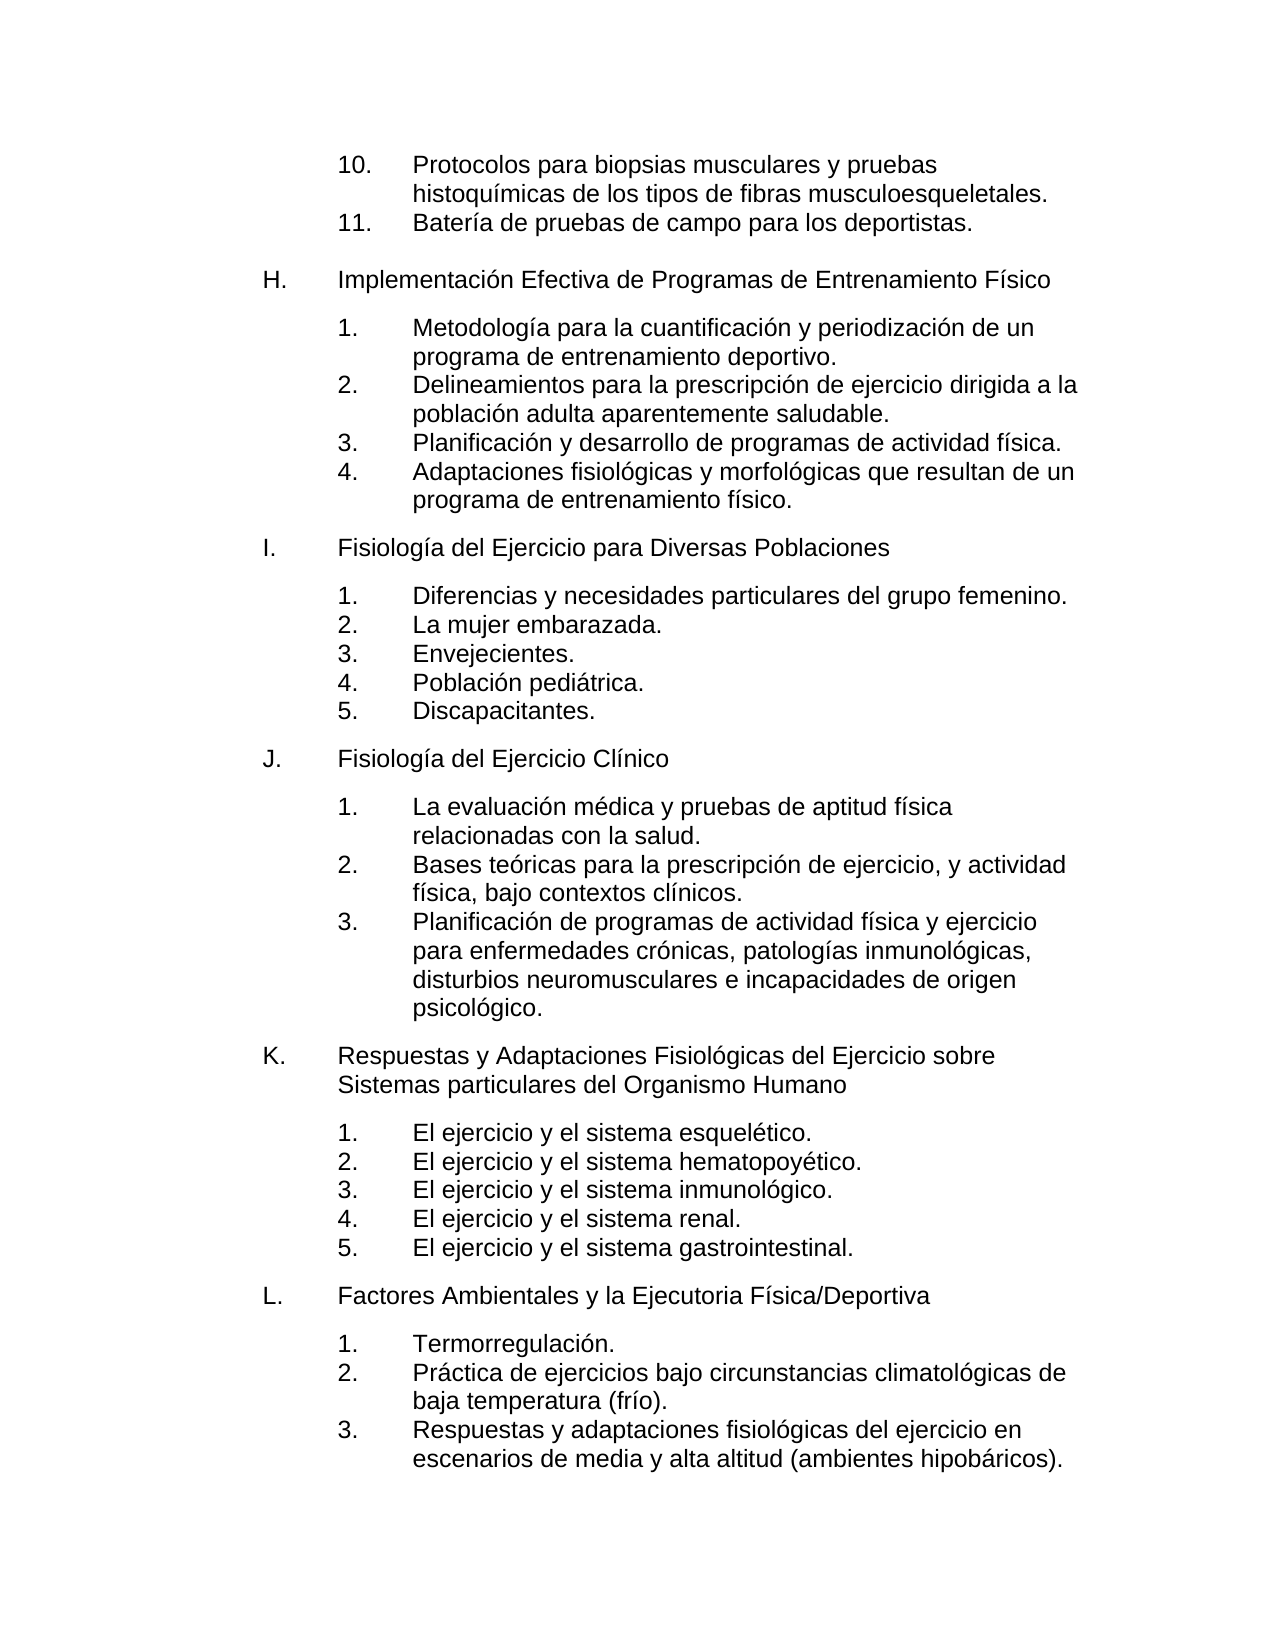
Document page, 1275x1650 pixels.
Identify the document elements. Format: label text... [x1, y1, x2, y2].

text 3. Respuestas y adaptaciones fisiológicas del ejercicio en escenarios de media y alta altitud (ambientes hipobáricos). [337, 1415, 1087, 1472]
text 2. La mujer embarazada. [262, 610, 1087, 639]
text 3. Planificación y desarrollo de programas de actividad física. [262, 428, 1087, 457]
text 5. El ejercicio y el sistema gastrointestinal. [262, 1233, 1087, 1262]
text L. Factores Ambientales y la Ejecutoria Física/Deportiva [187, 1281, 1087, 1309]
text 4. Adaptaciones fisiológicas y morfológicas que resultan de un programa de entrenamiento físico. [337, 457, 1087, 514]
text 11. Batería de pruebas de campo para los deportistas. [262, 207, 1087, 236]
text 5. Discapacitantes. [262, 696, 1087, 725]
text 2. Delineamientos para la prescripción de ejercicio dirigida a la población adulta aparentemente saludable. [337, 370, 1087, 428]
text I. Fisiología del Ejercicio para Diversas Poblaciones [187, 533, 1087, 562]
text 2. Práctica de ejercicios bajo circunstancias climatológicas de baja temperatura (frío). [337, 1357, 1087, 1415]
text H. Implementación Efectiva de Programas de Entrenamiento Físico [187, 265, 1087, 294]
text 1. La evaluación médica y pruebas de aptitud física relacionadas con la salud. [337, 792, 1087, 849]
text 1. Diferencias y necesidades particulares del grupo femenino. [262, 581, 1087, 610]
text 3. Envejecientes. [262, 639, 1087, 667]
text K. Respuestas y Adaptaciones Fisiológicas del Ejercicio sobre Sistemas particulares del Organismo Humano [262, 1041, 1087, 1099]
text 1. Metodología para la cuantificación y periodización de un programa de entrenamiento deportivo. [337, 313, 1087, 370]
text 3. El ejercicio y el sistema inmunológico. [262, 1175, 1087, 1204]
text 4. Población pediátrica. [262, 667, 1087, 696]
text J. Fisiología del Ejercicio Clínico [187, 744, 1087, 773]
text 1. Termorregulación. [262, 1329, 1087, 1357]
text 2. Bases teóricas para la prescripción de ejercicio, y actividad física, bajo contextos clínicos. [337, 849, 1087, 907]
text 2. El ejercicio y el sistema hematopoyético. [262, 1147, 1087, 1175]
text 1. El ejercicio y el sistema esquelético. [262, 1118, 1087, 1147]
text 4. El ejercicio y el sistema renal. [262, 1204, 1087, 1233]
text 10. Protocolos para biopsias musculares y pruebas histoquímicas de los tipos de fibras musculoesqueletales. [337, 150, 1087, 207]
text 3. Planificación de programas de actividad física y ejercicio para enfermedades crónicas, patologías inmunológicas, disturbios neuromusculares e incapacidades de origen psicológico. [337, 907, 1087, 1022]
